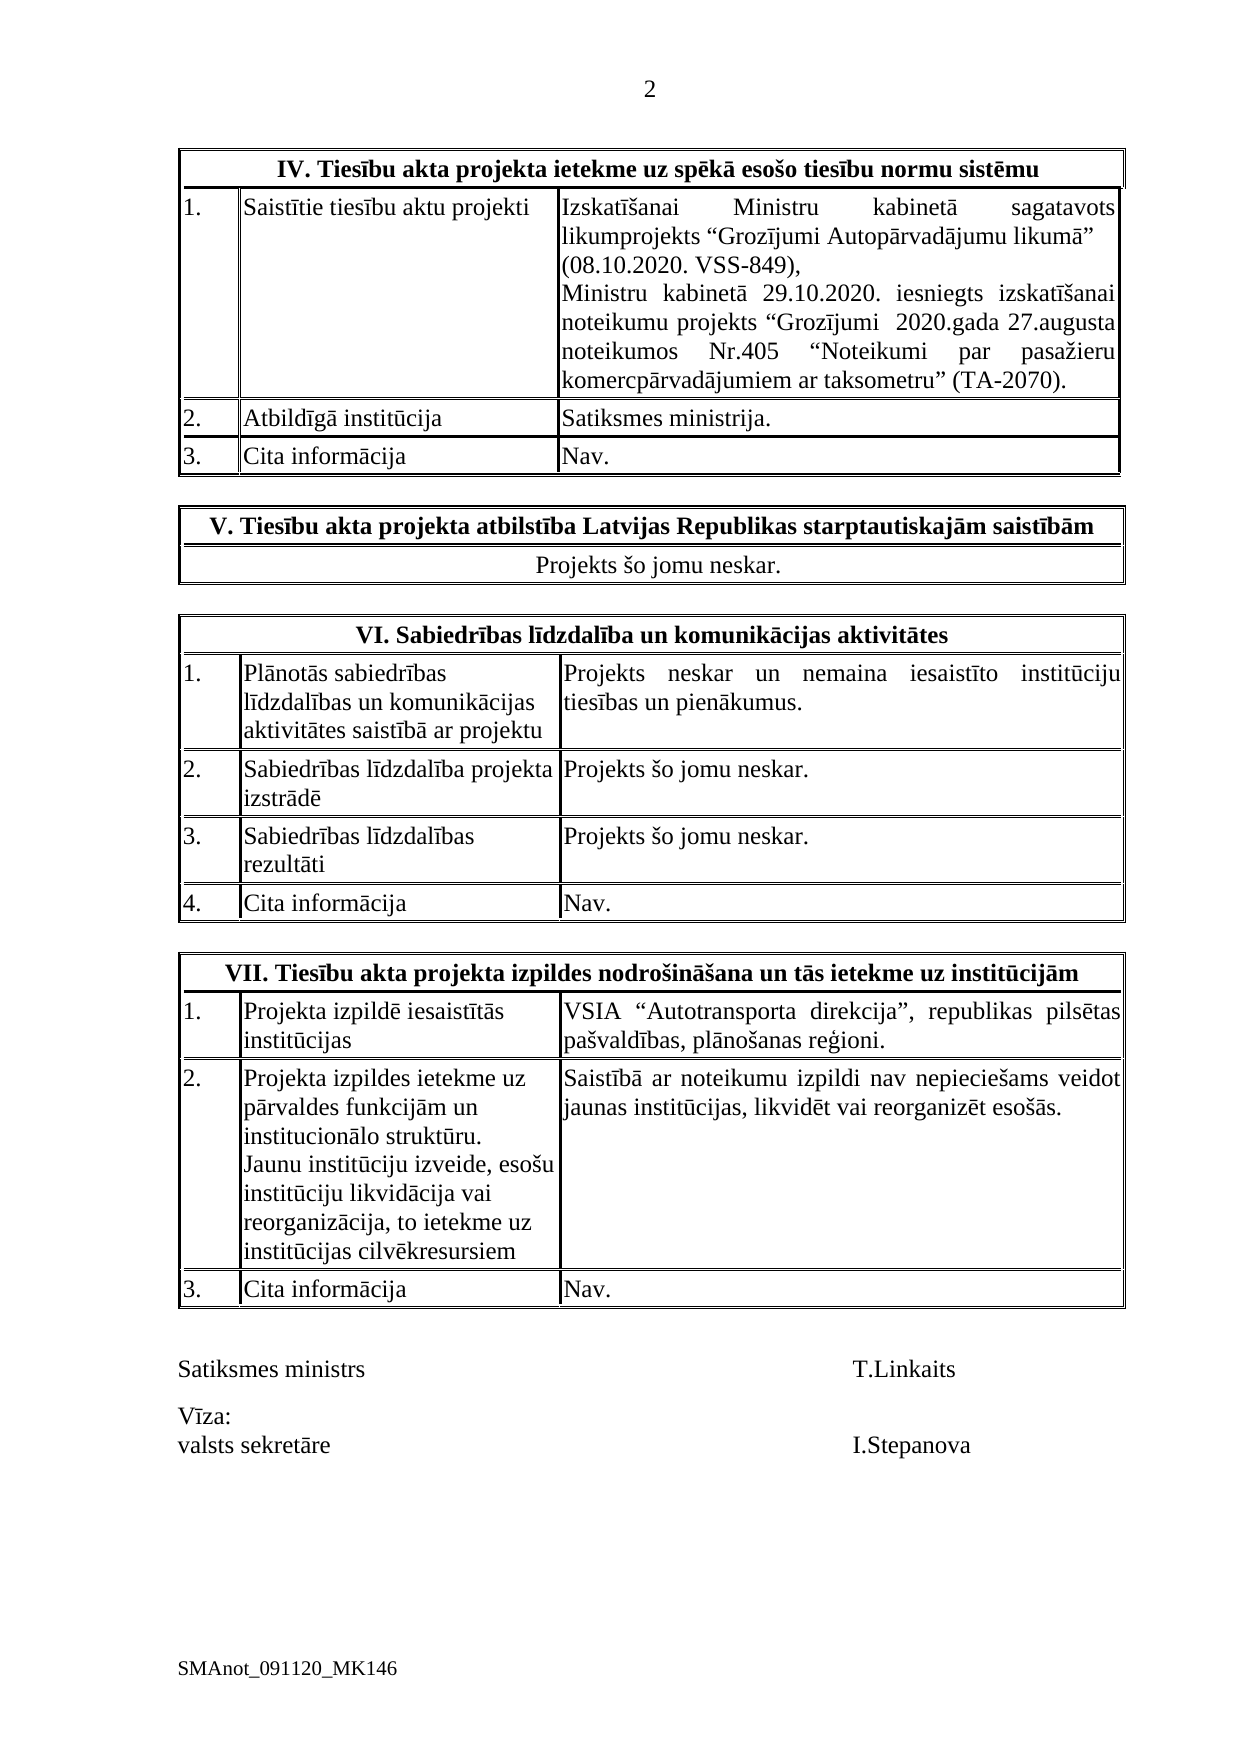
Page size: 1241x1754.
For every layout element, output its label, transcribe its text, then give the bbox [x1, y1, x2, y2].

table_header IV. Tiesību akta projekta ietekme uz spēkā esošo tiesību normu sistēmu [181, 151, 1123, 186]
table_cell Projekta izpildes ietekme uz pārvaldes funkcijām un institucionālo struktūru. Jaunu institūciju izveide, esošu institūciju likvidācija vai reorganizācija, to ietekme uz institūcijas cilvēkresursiem [242, 1060, 559, 1268]
table_cell 2. [180, 397, 240, 435]
table_cell Projekta izpildē iesaistītās institūcijas [242, 993, 559, 1057]
table_cell Projekts šo jomu neskar. [562, 748, 1123, 814]
table_cell Projekts šo jomu neskar. [562, 815, 1123, 881]
table_header VII. Tiesību akta projekta izpildes nodrošināšana un tās ietekme uz institūcijām [181, 955, 1123, 990]
table_cell Plānotās sabiedrības līdzdalības un komunikācijas aktivitātes saistībā ar projektu [242, 655, 559, 747]
text Vīza: [177, 1401, 1122, 1430]
table_cell Nav. [560, 1268, 1124, 1306]
table_cell 3. [180, 1268, 240, 1306]
table_cell 1. [180, 652, 240, 747]
table_cell Cita informācija [240, 438, 558, 473]
table_cell Izskatīšanai Ministru kabinetā sagatavots likumprojekts “Grozījumi Autopārvadājumu likumā” (08.10.2020. VSS-849), Ministru kabinetā 29.10.2020. iesniegts izskatīšanai noteikumu projekts “Grozījumi 2020.gada 27.augusta noteikumos Nr.405 “Noteikumi par pasažieru komercpārvadājumiem ar taksometru” (TA-2070). [560, 189, 1118, 397]
table_cell 4. [181, 881, 240, 920]
table_cell 1. [181, 990, 239, 1057]
table_cell Sabiedrības līdzdalība projekta izstrādē [242, 751, 559, 814]
table_cell Projekts šo jomu neskar. [181, 543, 1123, 582]
table_cell Cita informācija [240, 1271, 560, 1306]
table_cell Nav. [560, 881, 1123, 920]
table_cell Nav. [558, 438, 1119, 473]
table_cell Projekts neskar un nemaina iesaistīto institūciju tiesības un pienākumus. [560, 652, 1124, 747]
table_cell 3. [181, 435, 240, 473]
table_cell Atbildīgā institūcija [241, 400, 557, 435]
table_cell 1. [181, 186, 238, 397]
text valsts sekretāre I.Stepanova [177, 1430, 1122, 1459]
table_cell Cita informācija [240, 885, 560, 920]
table_cell Saistībā ar noteikumu izpildi nav nepieciešams veidot jaunas institūcijas, likvidēt vai reorganizēt esošās. [560, 1057, 1124, 1268]
table_cell 3. [181, 815, 239, 881]
text Satiksmes ministrs T.Linkaits [177, 1354, 1122, 1382]
table_header V. Tiesību akta projekta atbilstība Latvijas Republikas starptautiskajām saistībām [181, 509, 1123, 543]
table_cell VSIA “Autotransporta direkcija”, republikas pilsētas pašvaldības, plānošanas reģioni. [562, 990, 1123, 1057]
table_cell Saistītie tiesību aktu projekti [241, 189, 557, 397]
table_cell Satiksmes ministrija. [560, 400, 1118, 435]
table_cell 2. [181, 748, 239, 814]
table_cell Sabiedrības līdzdalības rezultāti [242, 818, 559, 881]
table_cell 2. [180, 1057, 240, 1268]
table_header VI. Sabiedrības līdzdalība un komunikācijas aktivitātes [181, 617, 1123, 652]
